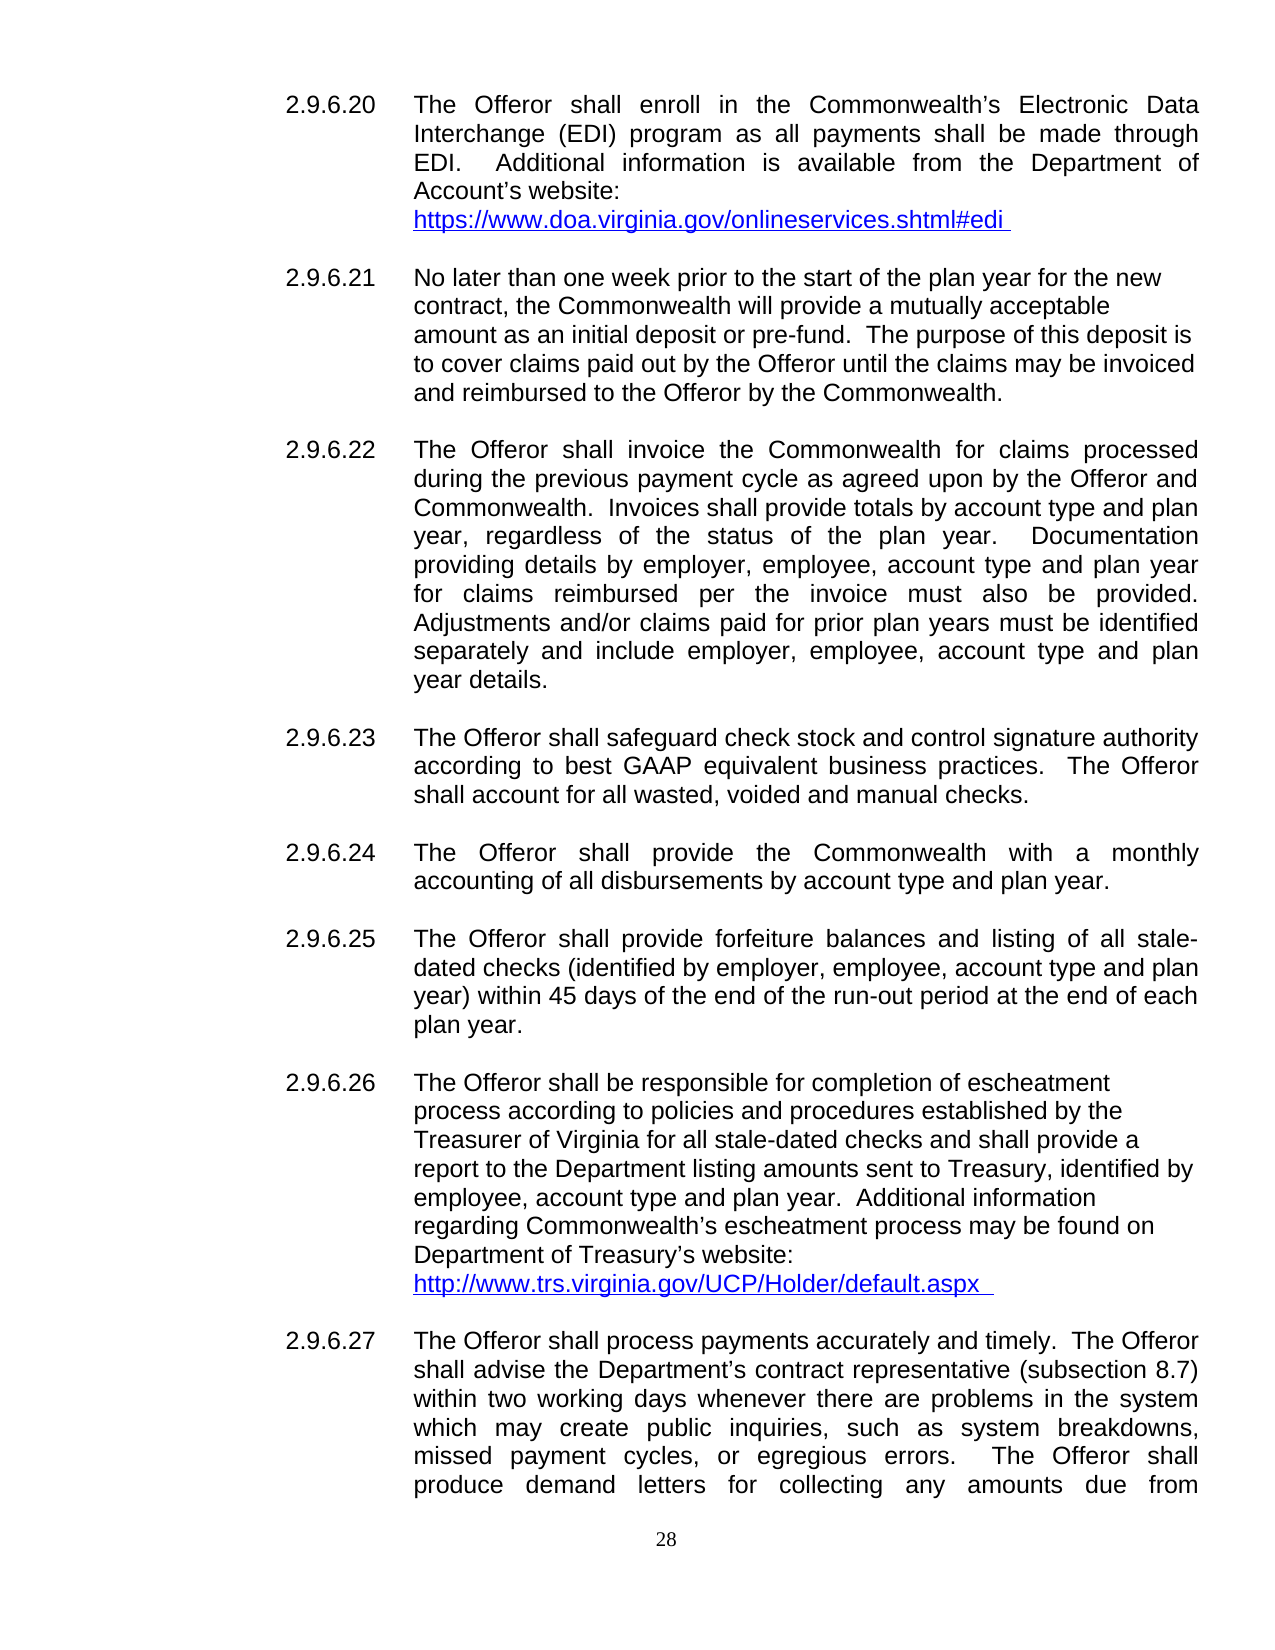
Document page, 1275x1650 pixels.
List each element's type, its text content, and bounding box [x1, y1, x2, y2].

list The Offeror shall be responsible for completion of escheatment process according to policies and procedures established by the Treasurer of Virginia for all stale-dated checks and shall provide a report to the Department listing amounts sent to Treasury, identified by employee, account type and plan year. Additional information regarding Commonwealth’s escheatment process may be found on Department of Treasury’s website: http://www.trs.virginia.gov/UCP/Holder/default.aspx [376, 1067, 1200, 1297]
list https://www.doa.virginia.gov/onlineservices.shtml#edi [413, 205, 1200, 234]
list The Offeror shall invoice the Commonwealth for claims processed during the previous payment cycle as agreed upon by the Offeror and Commonwealth. Invoices shall provide totals by account type and plan year, regardless of the status of the plan year. Documentation providing details by employer, employee, account type and plan year for claims reimbursed per the invoice must also be provided. Adjustments and/or claims paid for prior plan years must be identified separately and include employer, employee, account type and plan year details. [376, 435, 1200, 694]
list The Offeror shall enroll in the Commonwealth’s Electronic Data Interchange (EDI) program as all payments shall be made through EDI. Additional information is available from the Department of Account’s website: [376, 90, 1200, 205]
list The Offeror shall safeguard check stock and control signature authority according to best GAAP equivalent business practices. The Offeror shall account for all wasted, voided and manual checks. [376, 722, 1200, 809]
list The Offeror shall provide forfeiture balances and listing of all stale-dated checks (identified by employer, employee, account type and plan year) within 45 days of the end of the run-out period at the end of each plan year. [376, 924, 1200, 1039]
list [376, 1326, 1200, 1499]
list The Offeror shall provide the Commonwealth with a monthly accounting of all disbursements by account type and plan year. [376, 837, 1200, 895]
list No later than one week prior to the start of the plan year for the new contract, the Commonwealth will provide a mutually acceptable amount as an initial deposit or pre-fund. The purpose of this deposit is to cover claims paid out by the Offeror until the claims may be invoiced and reimbursed to the Offeror by the Commonwealth. [376, 262, 1200, 406]
